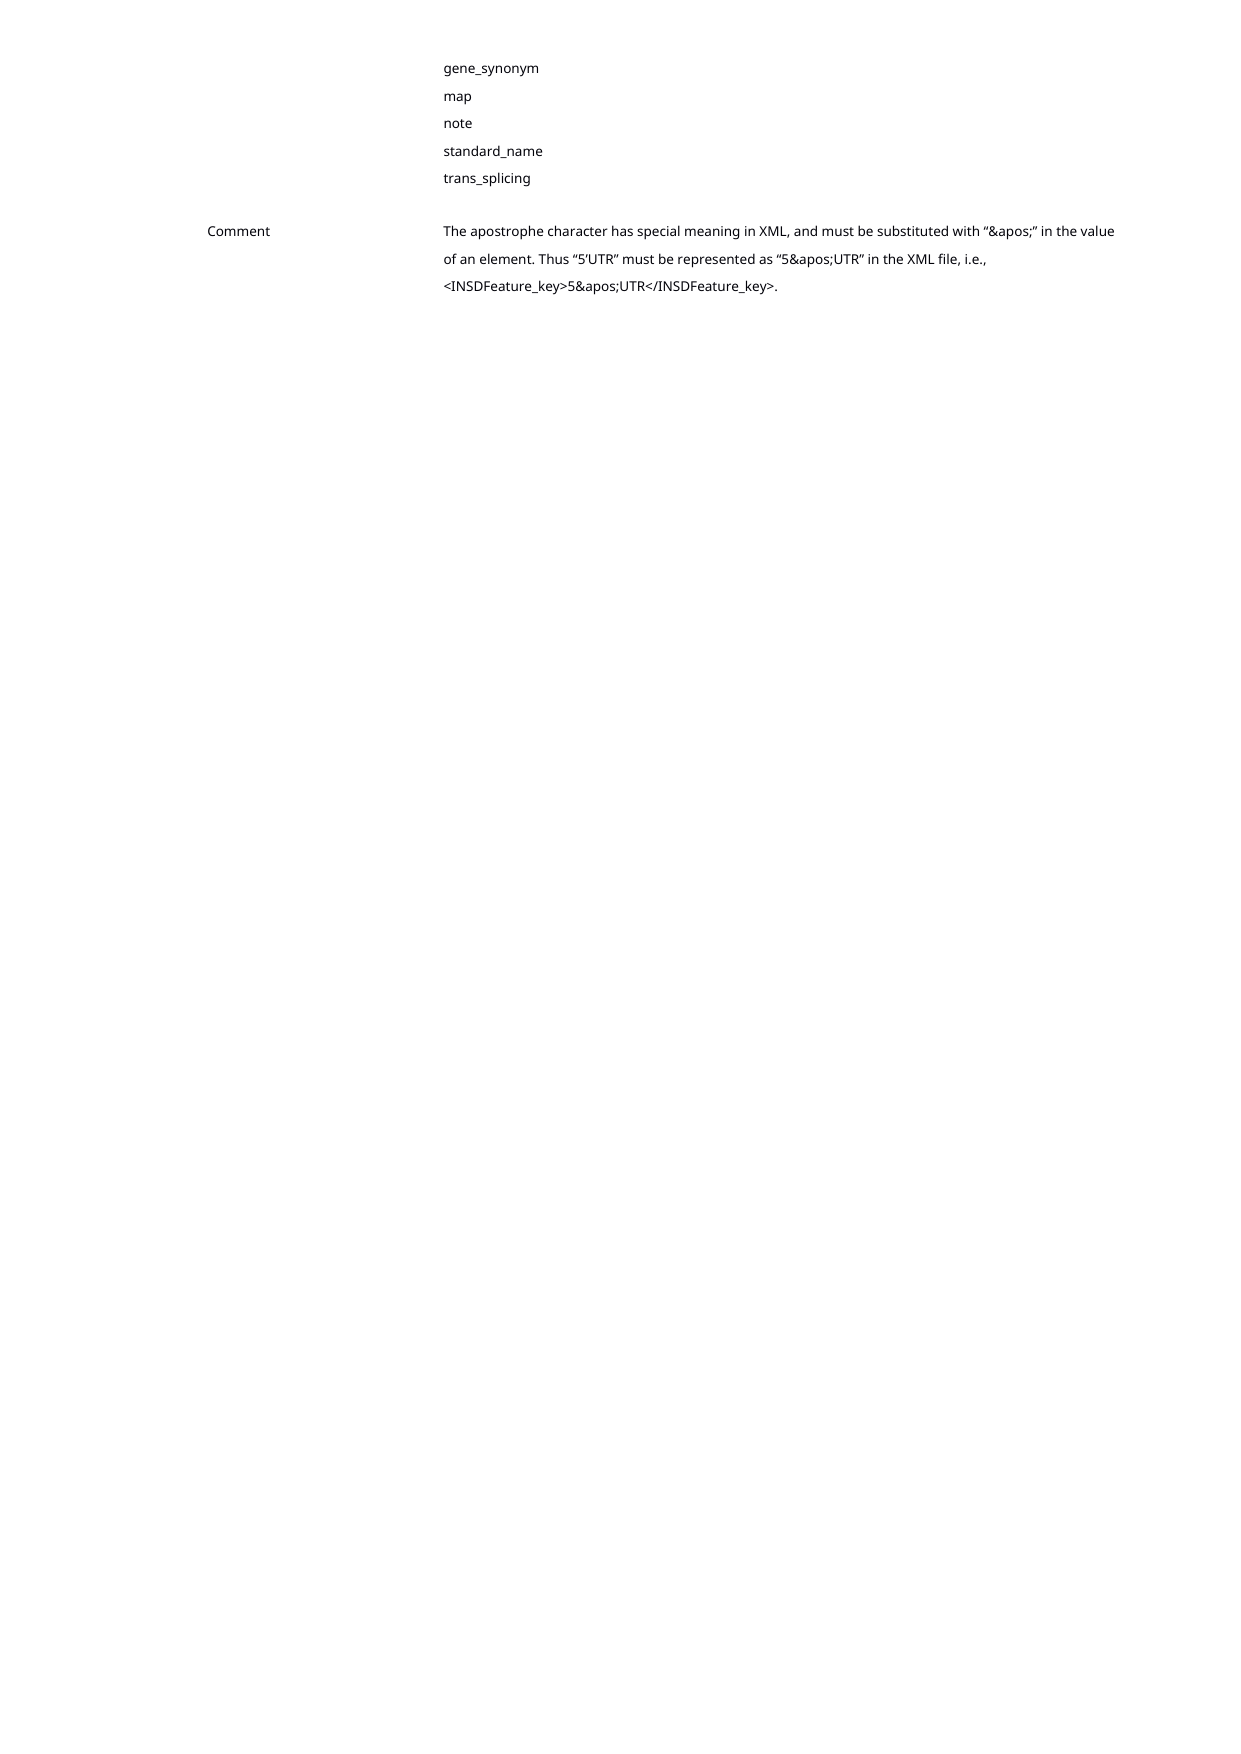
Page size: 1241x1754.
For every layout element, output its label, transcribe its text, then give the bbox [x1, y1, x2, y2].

text gene_synonym [443, 59, 1122, 77]
text Comment The apostrophe character has special meaning in XML, and must be substituted with “&apos;” in the value of an element. Thus “5’UTR” must be represented as “5&apos;UTR” in the XML file, i.e., <INSDFeature_key>5&apos;UTR</INSDFeature_key>. [207, 222, 1122, 296]
text note [443, 114, 1122, 133]
text map [443, 87, 1122, 105]
text trans_splicing [443, 169, 1122, 188]
text standard_name [443, 142, 1122, 160]
